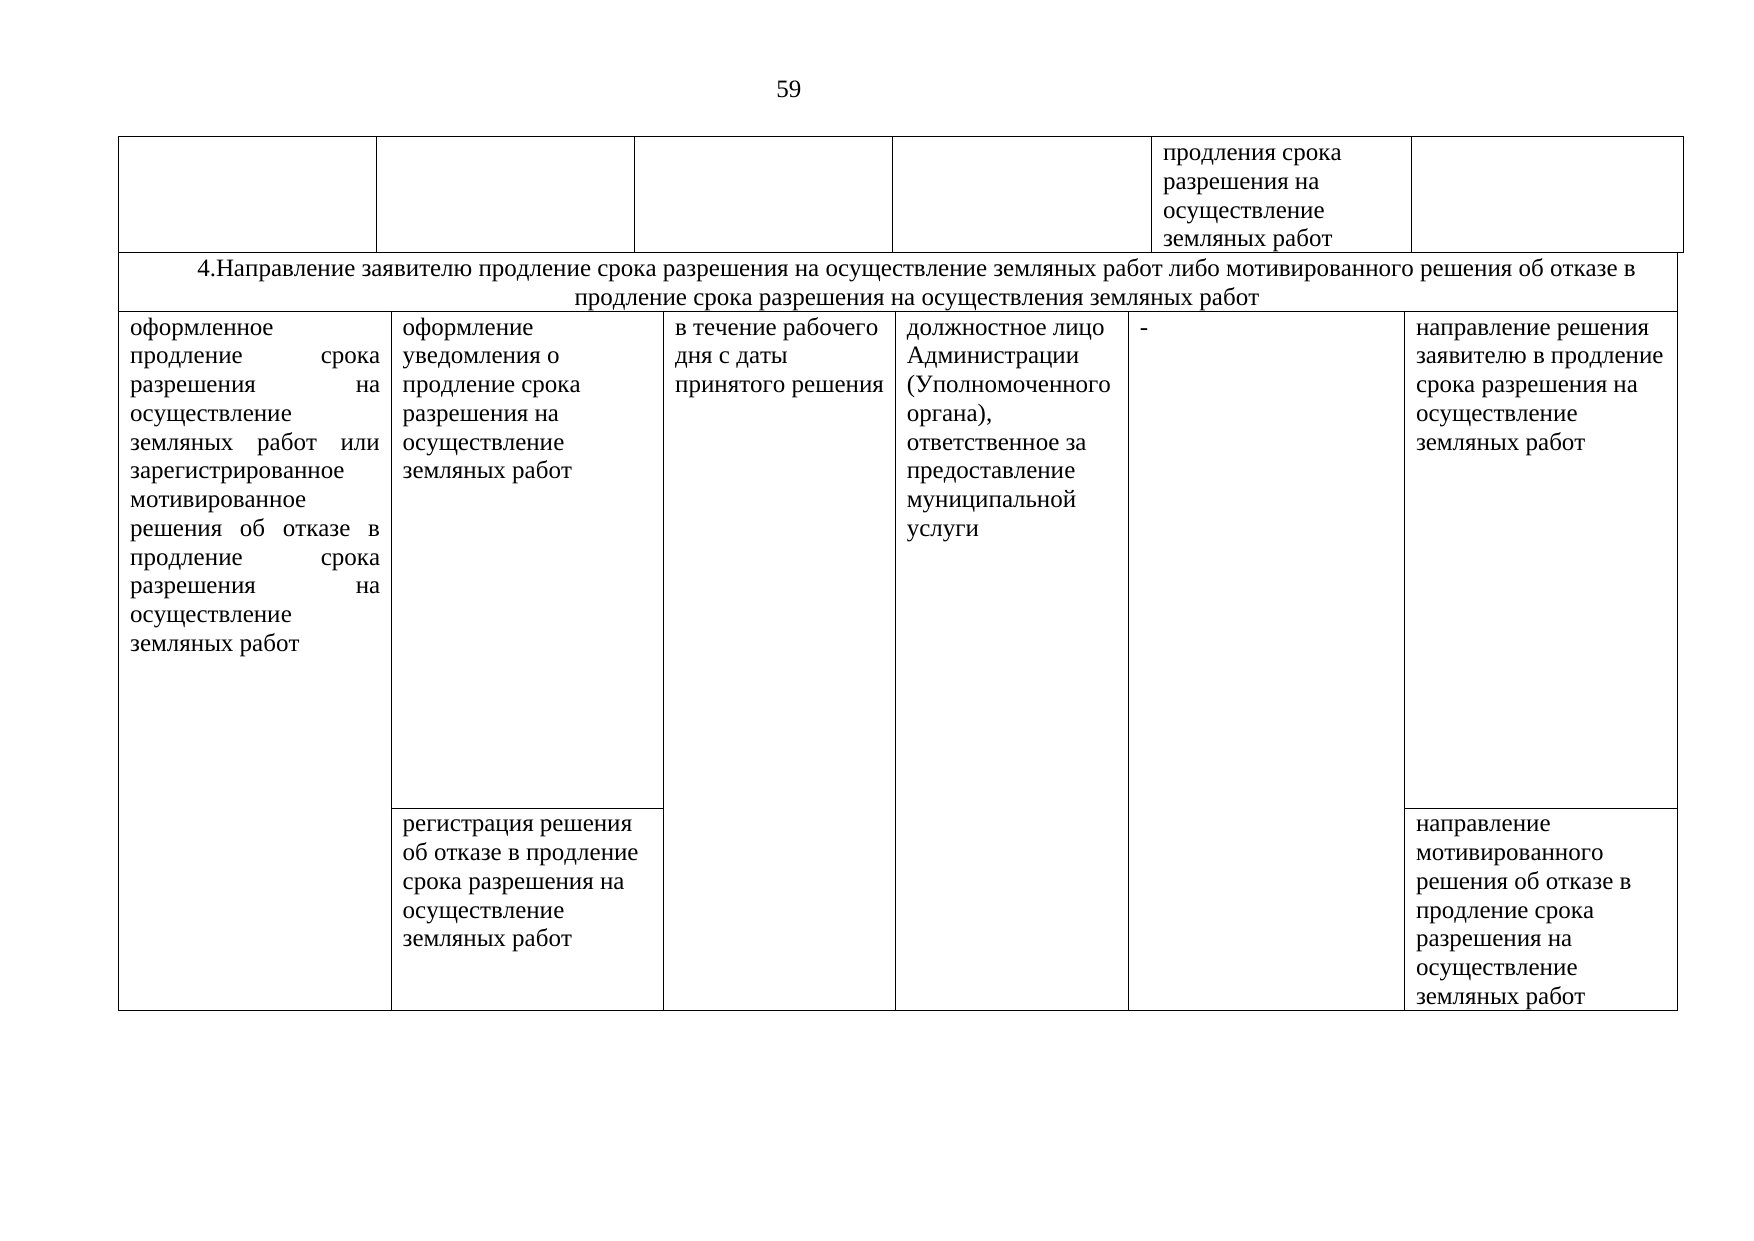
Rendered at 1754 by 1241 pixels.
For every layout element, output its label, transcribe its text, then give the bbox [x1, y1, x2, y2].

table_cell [1412, 137, 1683, 252]
table_cell оформление уведомления о продление срока разрешения на осуществление земляных работ [392, 312, 663, 807]
table_cell - [1129, 312, 1404, 1010]
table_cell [1152, 137, 1411, 252]
table_cell 4.Направление заявителю продление срока разрешения на осуществление земляных работ либо мотивированного решения об отказе в продление срока разрешения на осуществления земляных работ [119, 253, 1677, 311]
table_cell регистрация решения об отказе в продление срока разрешения на осуществление земляных работ [392, 809, 663, 1010]
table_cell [377, 137, 634, 252]
table_cell в течение рабочего дня с даты принятого решения [664, 312, 895, 1010]
table_cell оформленное продление срока разрешения на осуществление земляных работ или зарегистрированное мотивированное решения об отказе в продление срока разрешения на осуществление земляных работ [119, 312, 391, 1010]
table_cell направление мотивированного решения об отказе в продление срока разрешения на осуществление земляных работ [1405, 809, 1677, 1010]
table_cell должностное лицо Администрации (Уполномоченного органа), ответственное за предоставление муниципальной услуги [896, 312, 1128, 1010]
table_cell направление решения заявителю в продление срока разрешения на осуществление земляных работ [1405, 312, 1677, 807]
